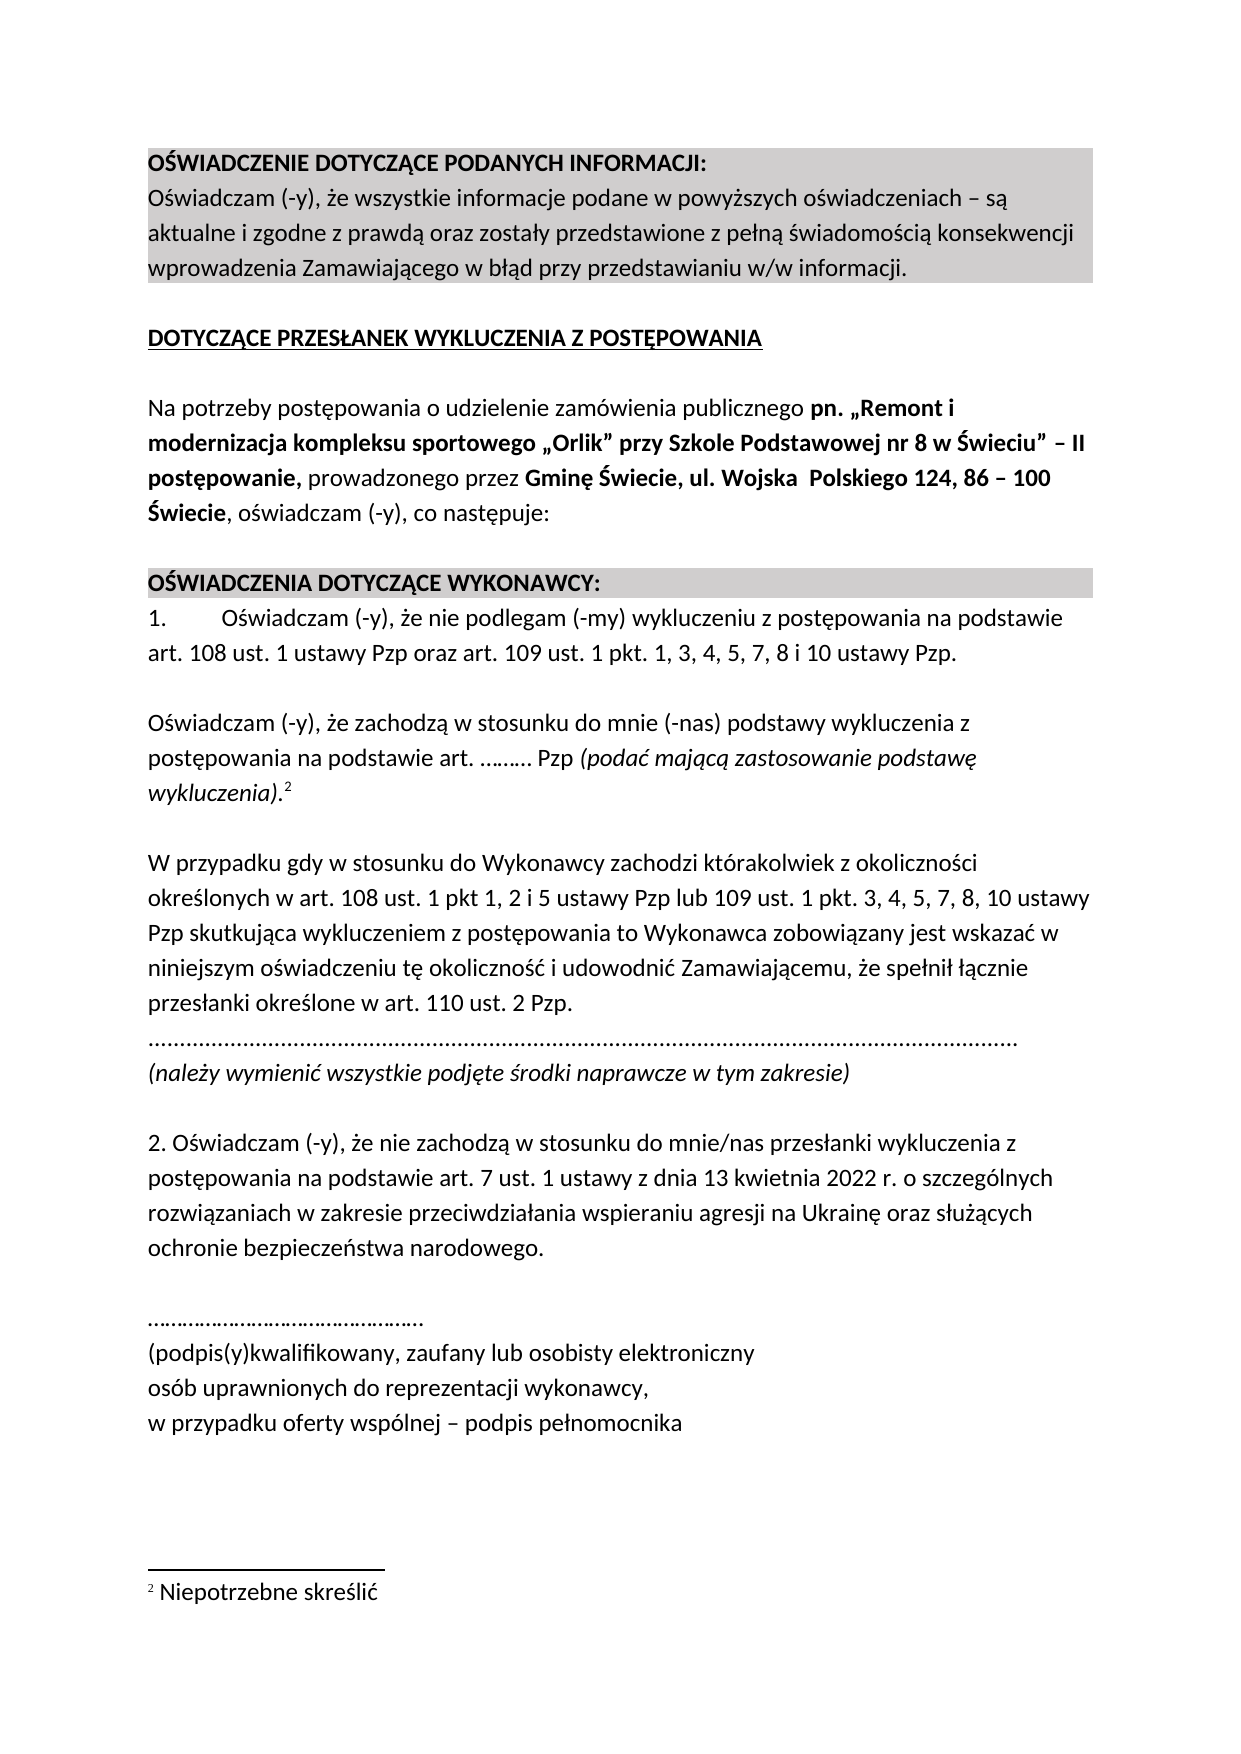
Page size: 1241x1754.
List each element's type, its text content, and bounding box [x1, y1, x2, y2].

list Oświadczam (-y), że nie podlegam (-my) wykluczeniu z postępowania na podstawie art. 108 ust. 1 ustawy Pzp oraz art. 109 ust. 1 pkt. 1, 3, 4, 5, 7, 8 i 10 ustawy Pzp. [148, 603, 1093, 668]
text OŚWIADCZENIE DOTYCZĄCE PODANYCH INFORMACJI: [148, 148, 1093, 178]
text Oświadczam (-y), że wszystkie informacje podane w powyższych oświadczeniach – są aktualne i zgodne z prawdą oraz zostały przedstawione z pełną świadomością konsekwencji wprowadzenia Zamawiającego w błąd przy przedstawianiu w/w informacji. [148, 183, 1093, 283]
text ………………………………………… [148, 1303, 1093, 1333]
text w przypadku oferty wspólnej – podpis pełnomocnika [148, 1408, 1093, 1438]
text W przypadku gdy w stosunku do Wykonawcy zachodzi którakolwiek z okoliczności określonych w art. 108 ust. 1 pkt 1, 2 i 5 ustawy Pzp lub 109 ust. 1 pkt. 3, 4, 5, 7, 8, 10 ustawy Pzp skutkująca wykluczeniem z postępowania to Wykonawca zobowiązany jest wskazać w niniejszym oświadczeniu tę okoliczność i udowodnić Zamawiającemu, że spełnił łącznie przesłanki określone w art. 110 ust. 2 Pzp. [148, 848, 1093, 1018]
text Na potrzeby postępowania o udzielenie zamówienia publicznego pn. „Remont i modernizacja kompleksu sportowego „Orlik” przy Szkole Podstawowej nr 8 w Świeciu” – II postępowanie, prowadzonego przez Gminę Świecie, ul. Wojska Polskiego 124, 86 – 100 Świecie, oświadczam (-y), co następuje: [148, 393, 1093, 528]
text DOTYCZĄCE PRZESŁANEK WYKLUCZENIA Z POSTĘPOWANIA [148, 323, 1093, 353]
text 2. Oświadczam (-y), że nie zachodzą w stosunku do mnie/nas przesłanki wykluczenia z postępowania na podstawie art. 7 ust. 1 ustawy z dnia 13 kwietnia 2022 r. o szczególnych rozwiązaniach w zakresie przeciwdziałania wspieraniu agresji na Ukrainę oraz służących ochronie bezpieczeństwa narodowego. [148, 1128, 1093, 1263]
text (należy wymienić wszystkie podjęte środki naprawcze w tym zakresie) [148, 1058, 1093, 1088]
text OŚWIADCZENIA DOTYCZĄCE WYKONAWCY: [148, 568, 1093, 598]
text Oświadczam (-y), że zachodzą w stosunku do mnie (-nas) podstawy wykluczenia z postępowania na podstawie art. ……… Pzp (podać mającą zastosowanie podstawę wykluczenia). [148, 708, 1093, 808]
text .......................................................................................................................................... [148, 1023, 1093, 1053]
text osób uprawnionych do reprezentacji wykonawcy, [148, 1373, 1093, 1403]
text (podpis(y)kwalifikowany, zaufany lub osobisty elektroniczny [148, 1338, 1093, 1368]
